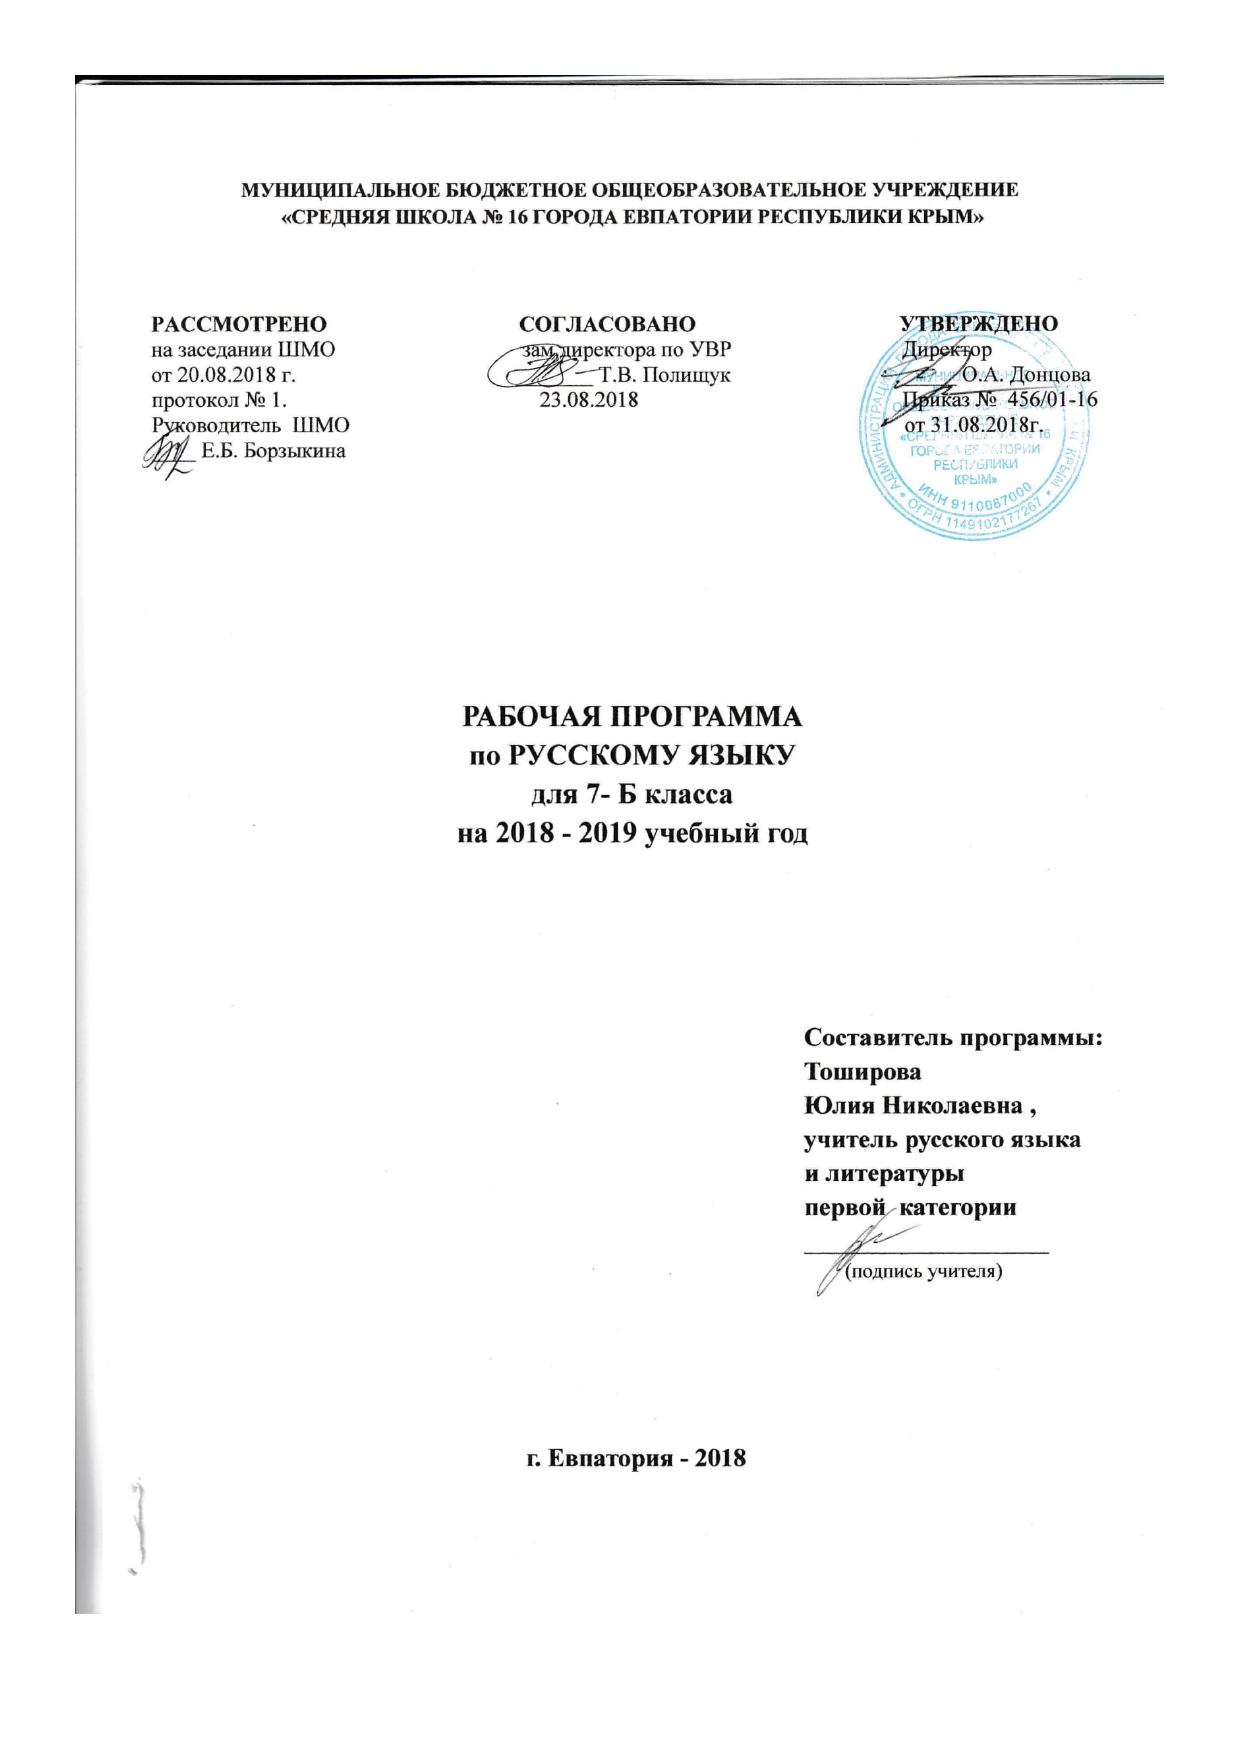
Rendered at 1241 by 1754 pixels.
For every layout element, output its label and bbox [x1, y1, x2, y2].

picture [75, 75, 1164, 1614]
